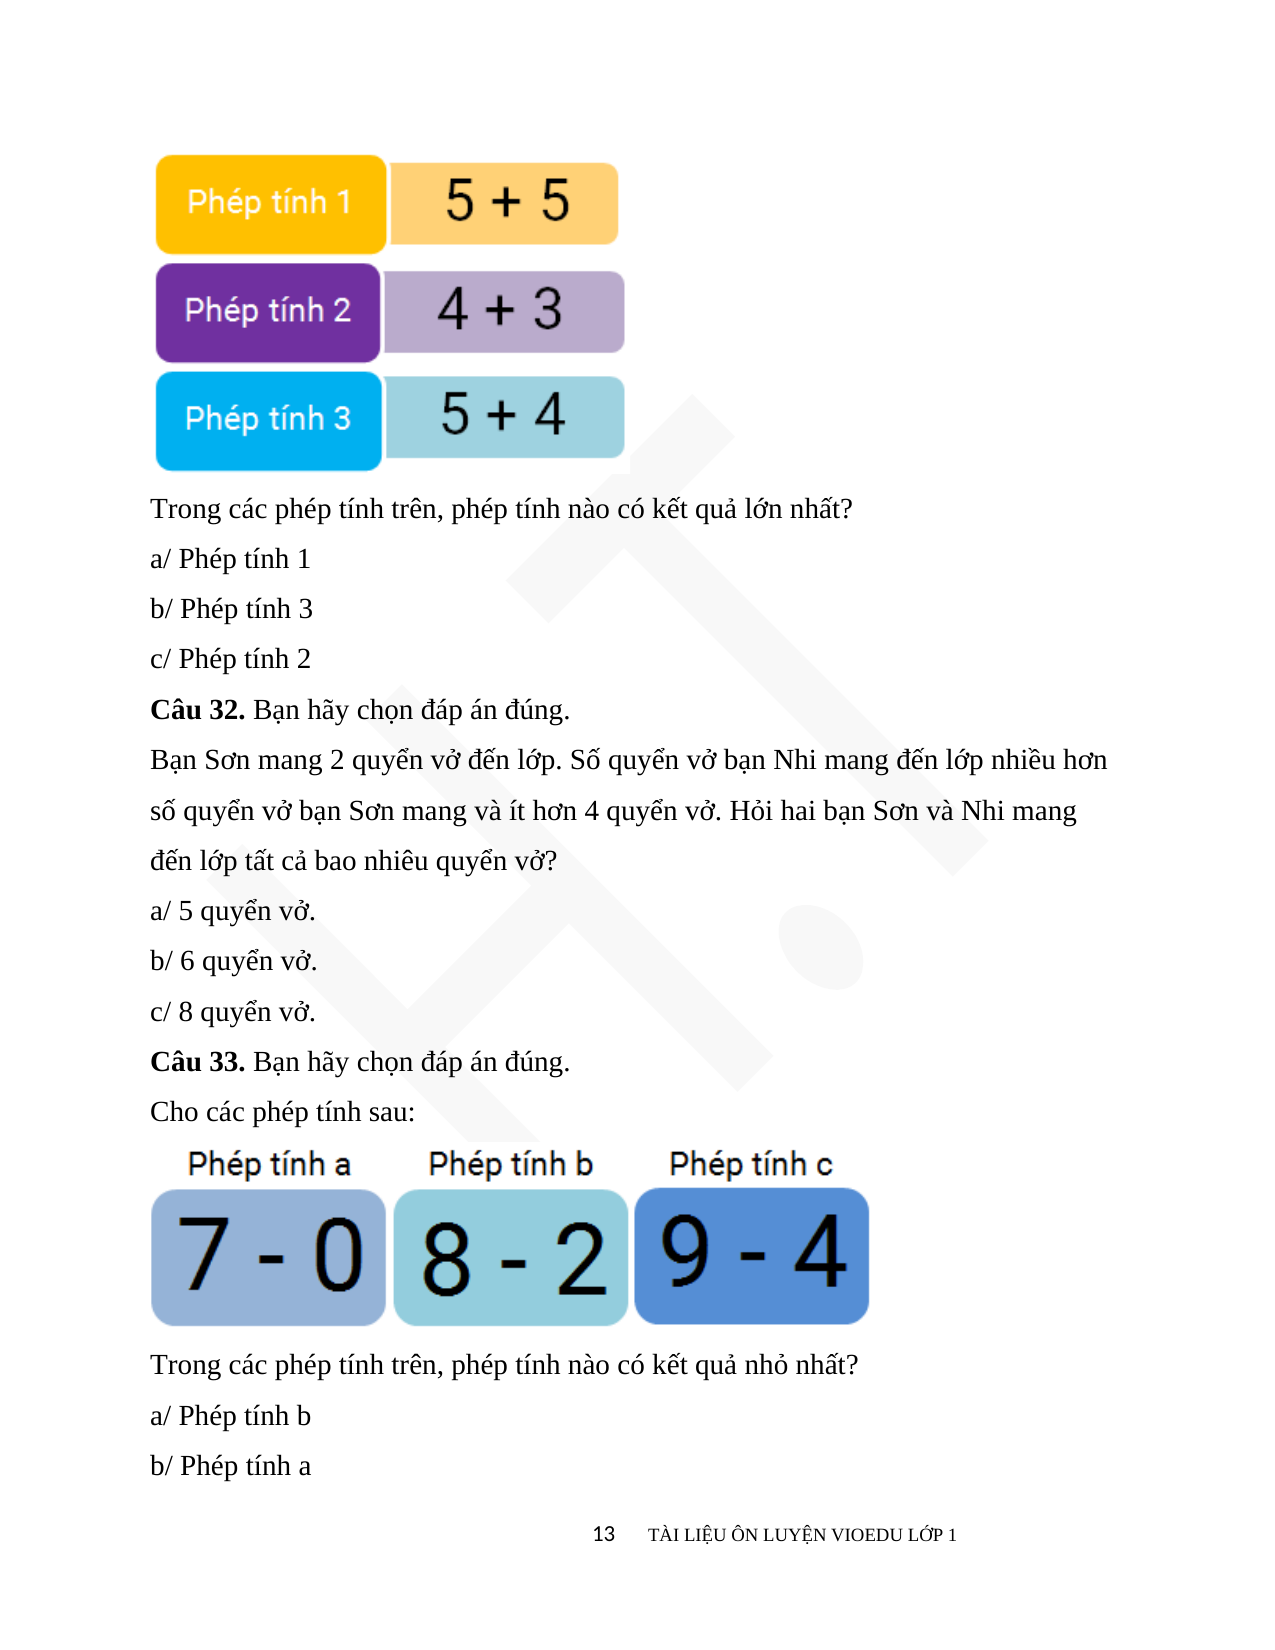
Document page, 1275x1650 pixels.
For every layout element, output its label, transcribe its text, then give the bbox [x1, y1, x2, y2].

text b/ Phép tính a [150, 1448, 1125, 1481]
text Câu 32. Bạn hãy chọn đáp án đúng. Bạn Sơn mang 2 quyển vở đến lớp. Số quyển vở bạn Nhi mang đến lớp nhiều hơn số quyển vở bạn Sơn mang và ít hơn 4 quyển vở. Hỏi hai bạn Sơn và Nhi mang đến lớp tất cả bao nhiêu quyển vở? [150, 692, 1125, 876]
text c/ 8 quyển vở. [150, 994, 1125, 1027]
picture [150, 150, 631, 474]
text b/ Phép tính 3 [150, 591, 1125, 625]
text b/ 6 quyển vở. [150, 943, 1125, 977]
picture [150, 1142, 874, 1331]
text c/ Phép tính 2 [150, 642, 1125, 675]
text a/ Phép tính b [150, 1398, 1125, 1431]
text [150, 150, 1125, 524]
text a/ 5 quyển vở. [150, 893, 1125, 927]
text a/ Phép tính 1 [150, 541, 1125, 574]
